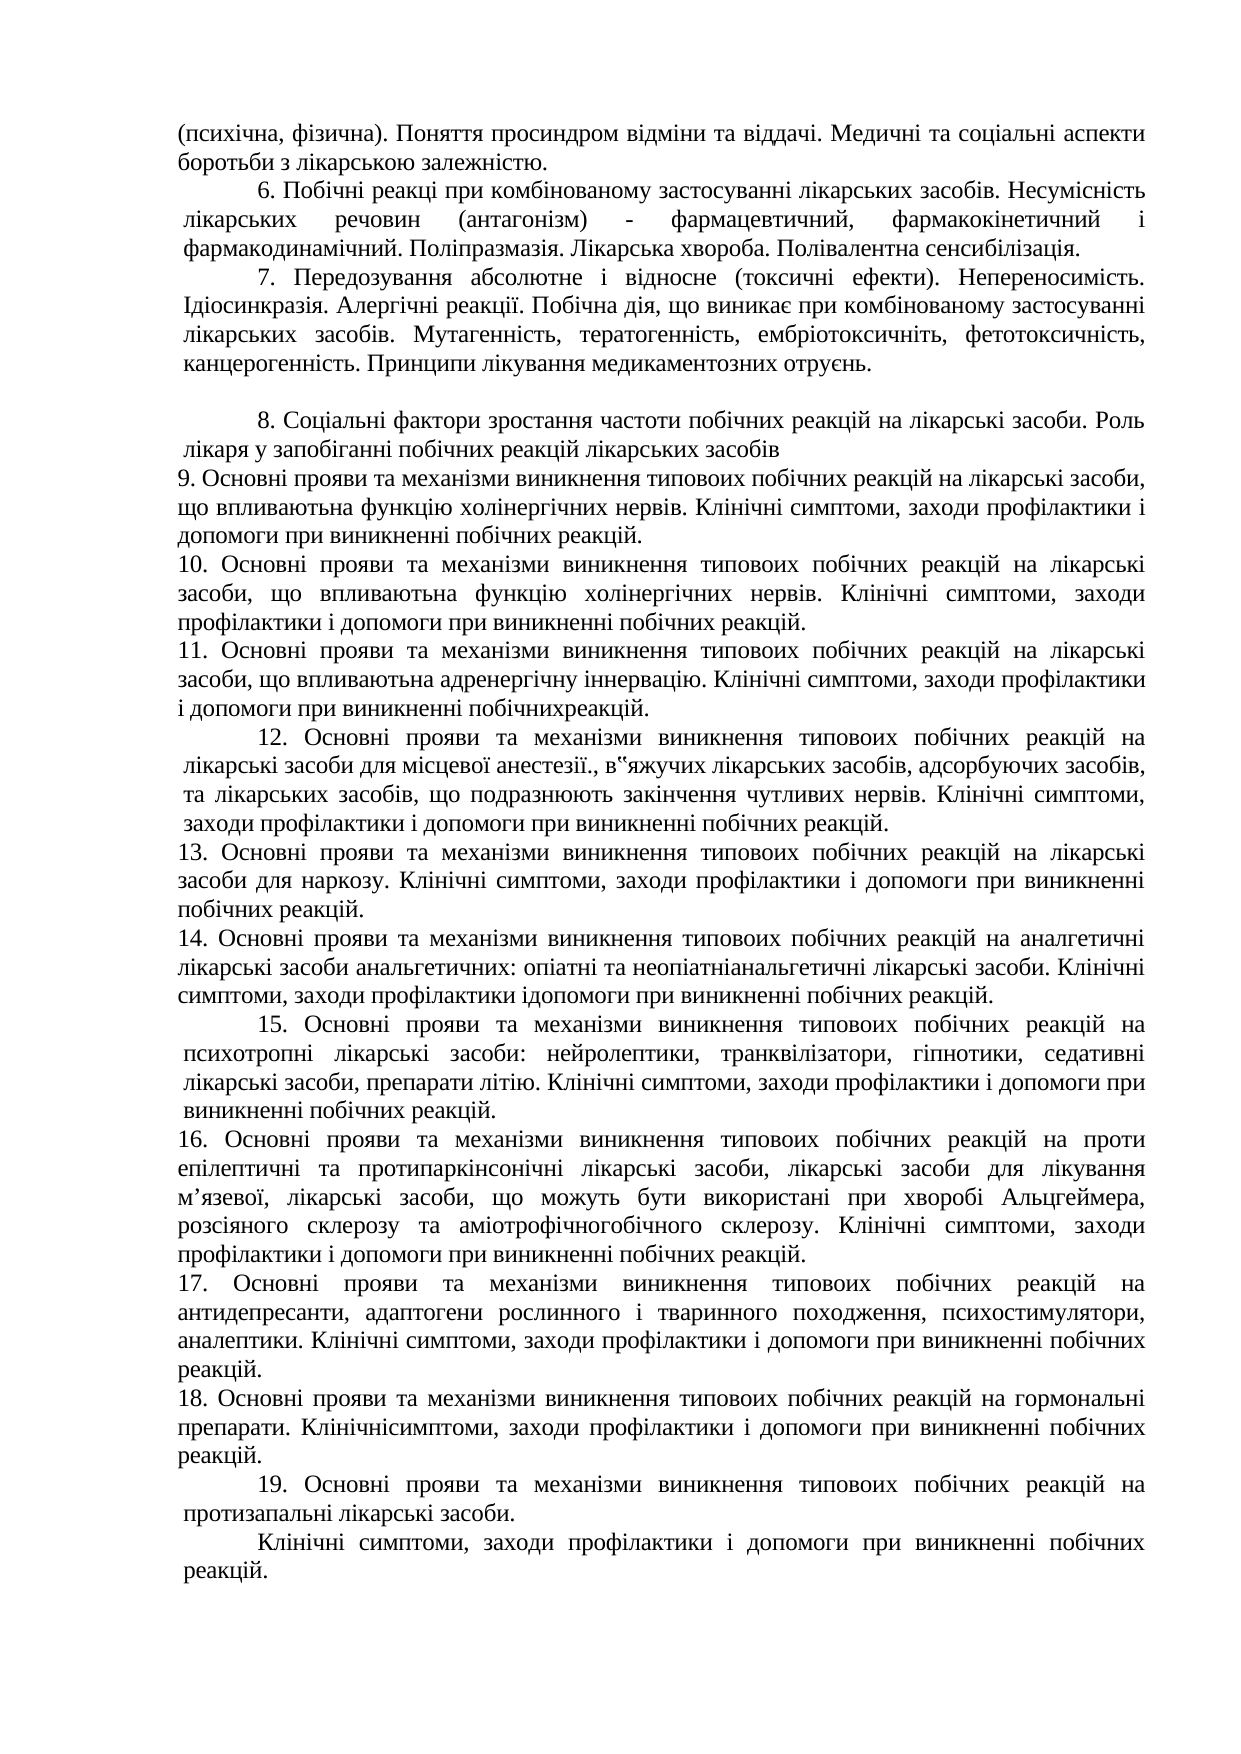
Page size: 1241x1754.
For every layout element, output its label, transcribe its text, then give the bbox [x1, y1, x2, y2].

text 12. Основні прояви та механізми виникнення типовоих побічних реакцій на лікарські засоби для місцевої анестезії., в‟яжучих лікарських засобів, адсорбуючих засобів, та лікарських засобів, що подразнюють закінчення чутливих нервів. Клінічні симптоми, заходи профілактики і допомоги при виникненні побічних реакцій. [183, 722, 1146, 837]
text 9. Основні прояви та механізми виникнення типовоих побічних реакцій на лікарські засоби, що впливаютьна функцію холінергічних нервів. Клінічні симптоми, заходи профілактики і допомоги при виникненні побічних реакцій. [177, 463, 1146, 549]
text 16. Основні прояви та механізми виникнення типовоих побічних реакцій на проти епілептичні та протипаркінсонічні лікарські засоби, лікарські засоби для лікування м’язевої, лікарські засоби, що можуть бути використані при хворобі Альцгеймера, розсіяного склерозу та аміотрофічногобічного склерозу. Клінічні симптоми, заходи профілактики і допомоги при виникненні побічних реакцій. [177, 1124, 1146, 1268]
text 11. Основні прояви та механізми виникнення типовоих побічних реакцій на лікарські засоби, що впливаютьна адренергічну іннервацію. Клінічні симптоми, заходи профілактики і допомоги при виникненні побічнихреакцій. [177, 636, 1146, 722]
text 17. Основні прояви та механізми виникнення типовоих побічних реакцій на антидепресанти, адаптогени рослинного і тваринного походження, психостимулятори, аналептики. Клінічні симптоми, заходи профілактики і допомоги при виникненні побічних реакцій. [177, 1268, 1146, 1383]
text 7. Передозування абсолютне і відносне (токсичні ефекти). Непереносимість. Ідіосинкразія. Алергічні реакції. Побічна дія, що виникає при комбінованому застосуванні лікарських засобів. Мутагенність, тератогенність, ембріотоксичніть, фетотоксичність, канцерогенність. Принципи лікування медикаментозних отруєнь. [183, 262, 1146, 377]
text 18. Основні прояви та механізми виникнення типовоих побічних реакцій на гормональні препарати. Клінічнісимптоми, заходи профілактики і допомоги при виникненні побічних реакцій. [177, 1383, 1146, 1469]
text Клінічні симптоми, заходи профілактики і допомоги при виникненні побічних реакцій. [183, 1527, 1146, 1584]
text 13. Основні прояви та механізми виникнення типовоих побічних реакцій на лікарські засоби для наркозу. Клінічні симптоми, заходи профілактики і допомоги при виникненні побічних реакцій. [177, 837, 1146, 923]
text 14. Основні прояви та механізми виникнення типовоих побічних реакцій на аналгетичні лікарські засоби анальгетичних: опіатні та неопіатніанальгетичні лікарські засоби. Клінічні симптоми, заходи профілактики ідопомоги при виникненні побічних реакцій. [177, 923, 1146, 1009]
text 10. Основні прояви та механізми виникнення типовоих побічних реакцій на лікарські засоби, що впливаютьна функцію холінергічних нервів. Клінічні симптоми, заходи профілактики і допомоги при виникненні побічних реакцій. [177, 549, 1146, 636]
text 8. Соціальні фактори зростання частоти побічних реакцій на лікарські засоби. Роль лікаря у запобіганні побічних реакцій лікарських засобів [183, 406, 1146, 463]
text 15. Основні прояви та механізми виникнення типовоих побічних реакцій на психотропні лікарські засоби: нейролептики, транквілізатори, гіпнотики, седативні лікарські засоби, препарати літію. Клінічні симптоми, заходи профілактики і допомоги при виникненні побічних реакцій. [183, 1009, 1146, 1124]
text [177, 118, 1146, 176]
text 6. Побічні реакці при комбінованому застосуванні лікарських засобів. Несумісність лікарських речовин (антагонізм) - фармацевтичний, фармакокінетичний і фармакодинамічний. Поліпразмазія. Лікарська хвороба. Полівалентна сенсибілізація. [183, 176, 1146, 262]
text 19. Основні прояви та механізми виникнення типовоих побічних реакцій на протизапальні лікарські засоби. [183, 1469, 1146, 1527]
